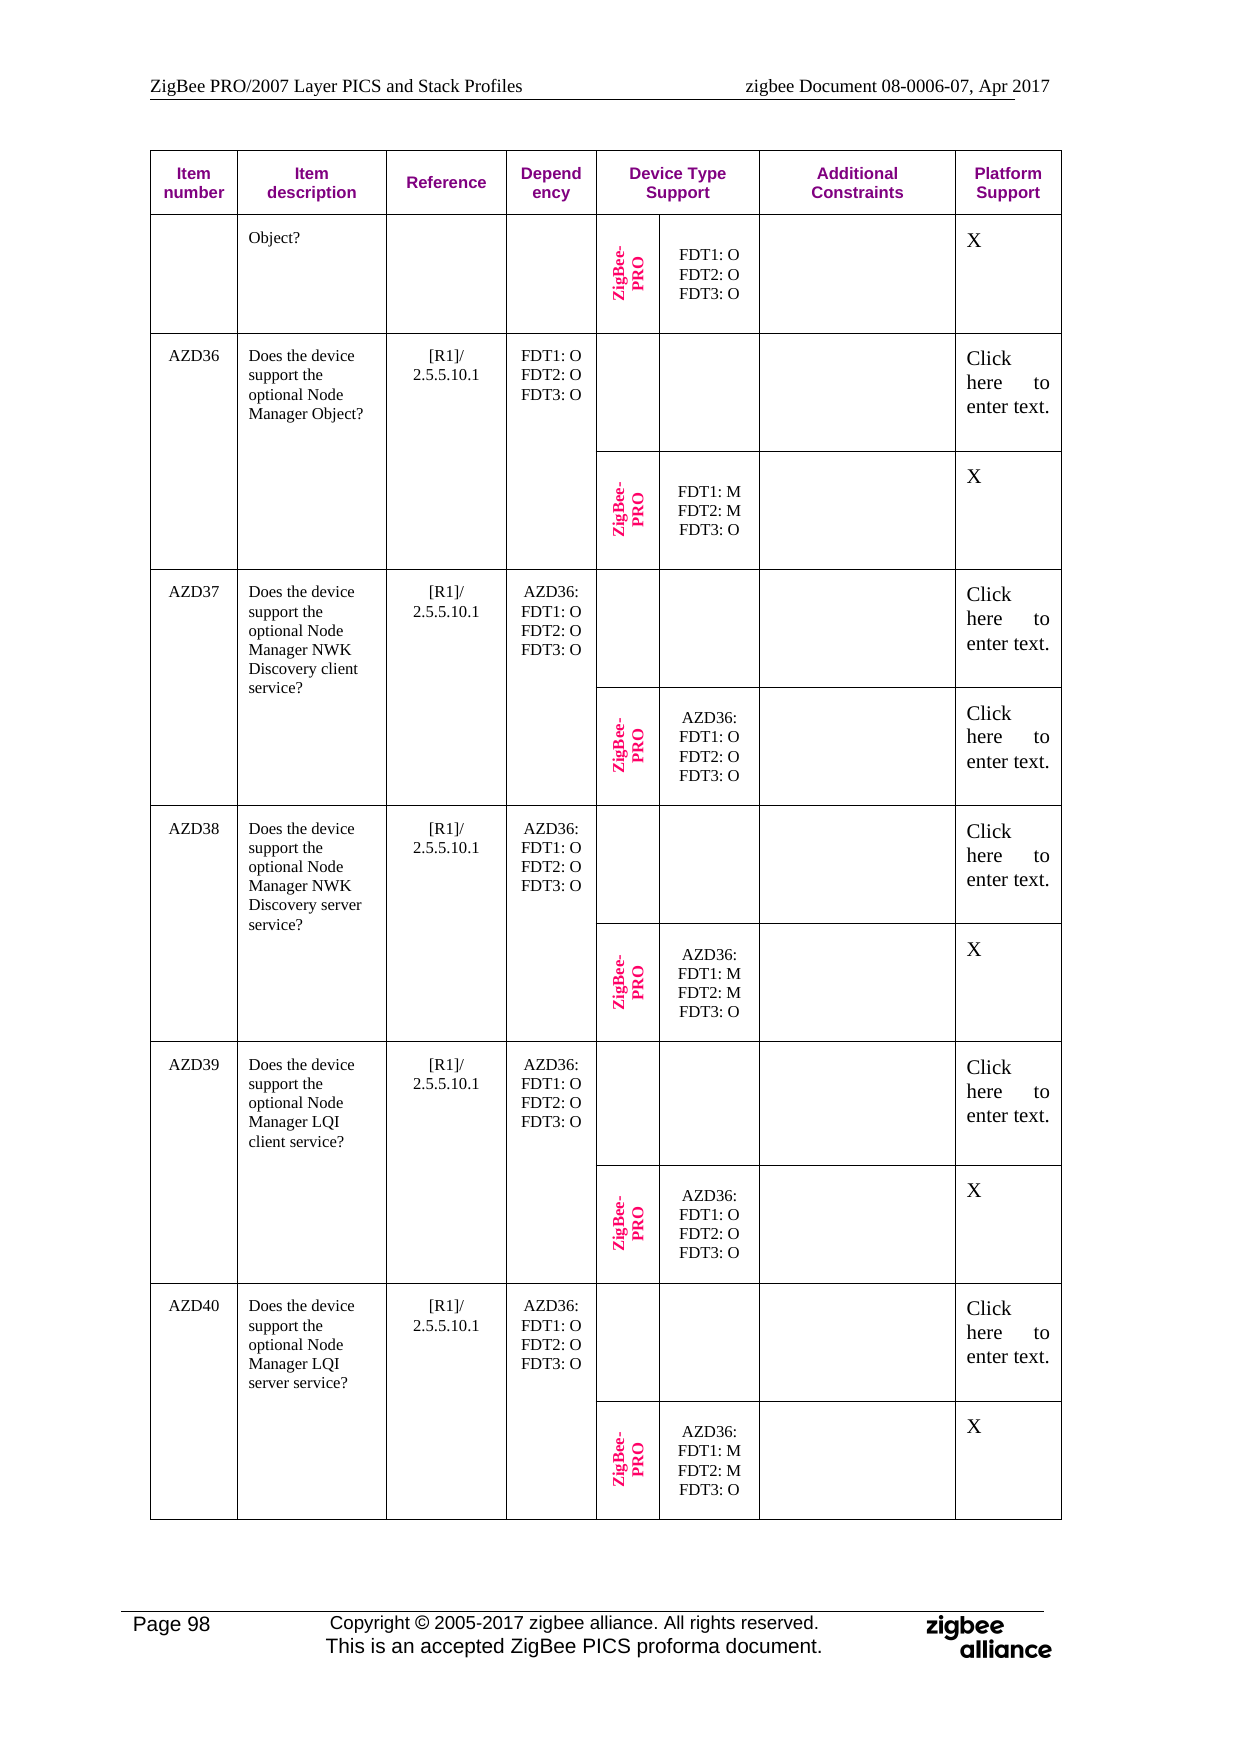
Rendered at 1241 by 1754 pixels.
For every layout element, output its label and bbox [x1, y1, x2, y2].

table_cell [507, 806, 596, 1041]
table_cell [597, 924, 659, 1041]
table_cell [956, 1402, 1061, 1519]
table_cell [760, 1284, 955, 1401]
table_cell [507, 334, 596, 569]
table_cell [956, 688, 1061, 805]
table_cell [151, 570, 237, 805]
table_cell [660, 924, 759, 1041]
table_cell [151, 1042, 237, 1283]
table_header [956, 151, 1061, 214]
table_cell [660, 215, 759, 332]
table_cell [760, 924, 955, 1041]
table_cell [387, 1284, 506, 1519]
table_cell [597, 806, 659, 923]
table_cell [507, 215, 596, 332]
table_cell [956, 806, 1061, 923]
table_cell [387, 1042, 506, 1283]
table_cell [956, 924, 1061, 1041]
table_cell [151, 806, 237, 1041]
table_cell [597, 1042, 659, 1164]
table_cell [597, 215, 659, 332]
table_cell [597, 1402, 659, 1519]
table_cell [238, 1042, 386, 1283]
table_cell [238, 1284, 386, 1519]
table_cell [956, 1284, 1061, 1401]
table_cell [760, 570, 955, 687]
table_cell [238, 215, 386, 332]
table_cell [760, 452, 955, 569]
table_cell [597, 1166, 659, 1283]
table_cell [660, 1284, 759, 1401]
picture [926, 1615, 1052, 1658]
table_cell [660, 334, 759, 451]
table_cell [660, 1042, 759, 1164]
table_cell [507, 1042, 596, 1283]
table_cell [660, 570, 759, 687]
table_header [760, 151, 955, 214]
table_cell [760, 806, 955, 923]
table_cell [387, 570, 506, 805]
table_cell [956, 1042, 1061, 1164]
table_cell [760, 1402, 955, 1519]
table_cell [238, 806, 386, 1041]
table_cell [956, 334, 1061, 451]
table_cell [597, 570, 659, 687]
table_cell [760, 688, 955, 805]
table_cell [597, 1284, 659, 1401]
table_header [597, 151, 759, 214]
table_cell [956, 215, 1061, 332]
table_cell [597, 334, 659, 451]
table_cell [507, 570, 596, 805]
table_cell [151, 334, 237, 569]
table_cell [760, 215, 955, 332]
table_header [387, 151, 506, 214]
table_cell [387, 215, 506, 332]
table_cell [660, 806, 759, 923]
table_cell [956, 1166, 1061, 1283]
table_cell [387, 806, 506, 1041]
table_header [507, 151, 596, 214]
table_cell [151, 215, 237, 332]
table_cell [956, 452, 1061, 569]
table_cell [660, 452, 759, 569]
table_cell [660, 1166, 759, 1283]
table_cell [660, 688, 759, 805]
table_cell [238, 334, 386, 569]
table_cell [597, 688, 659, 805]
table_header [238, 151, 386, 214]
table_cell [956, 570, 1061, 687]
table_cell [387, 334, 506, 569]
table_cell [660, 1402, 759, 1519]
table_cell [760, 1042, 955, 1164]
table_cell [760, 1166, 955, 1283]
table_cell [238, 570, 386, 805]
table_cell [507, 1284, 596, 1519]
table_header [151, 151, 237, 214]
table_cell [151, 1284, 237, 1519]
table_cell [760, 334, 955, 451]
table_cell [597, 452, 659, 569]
